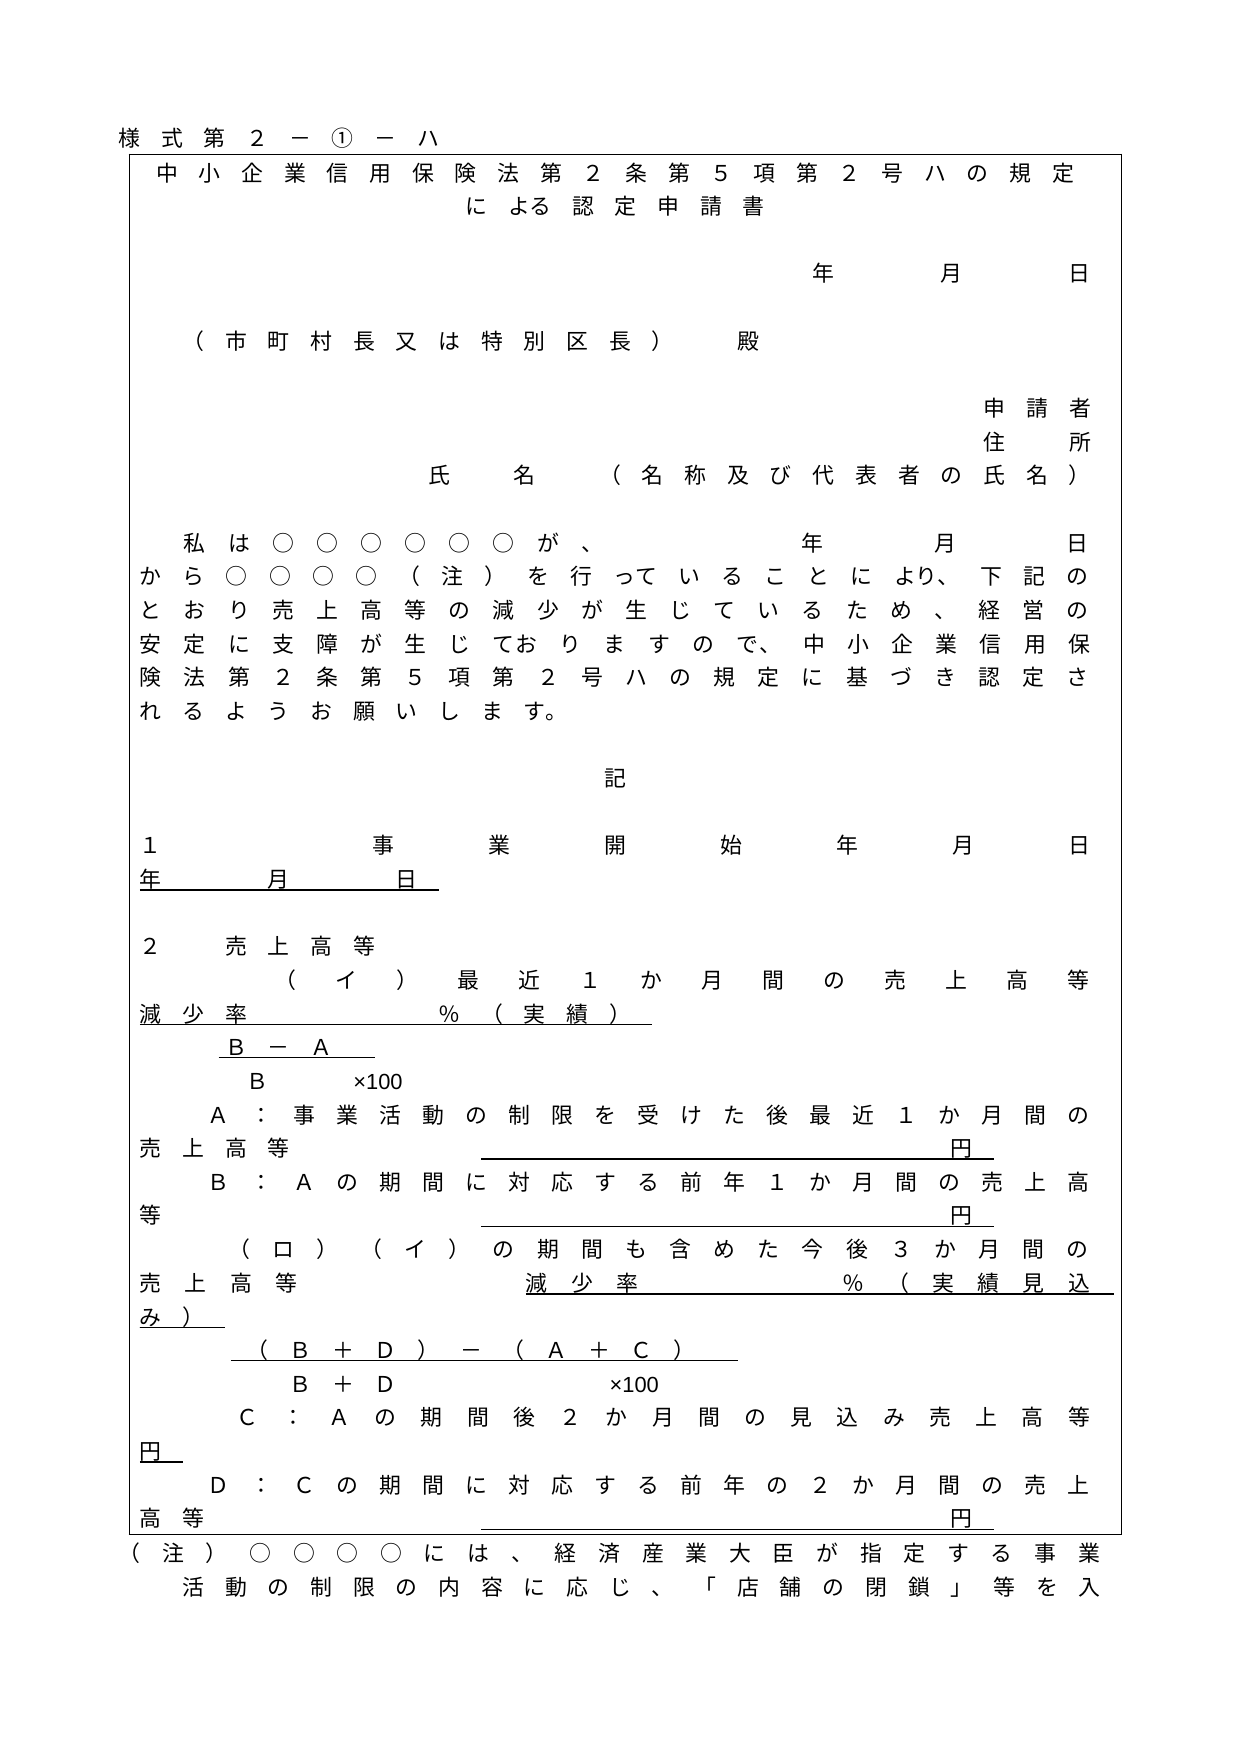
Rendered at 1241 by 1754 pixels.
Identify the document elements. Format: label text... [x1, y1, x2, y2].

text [118, 1535, 1122, 1602]
table_header 中小企業信用保険法第２条第５項第２号ハの規定による認定申請書 年 月 日 （市町村長又は特別区長） 殿 申請者 住 所 氏 名 （名称及び代表者の氏名） 私は○○○○○○が、 年 月 日から○○○○（注）を行っていることにより、下記のとおり売上高等の減少が生じているため、経営の安定に支障が生じておりますので、中小企業信用保険法第２条第５項第２号ハの規定に基づき認定されるようお願いします。 記 １ 事業開始年月日 年 月 日 ２ 売上高等 （イ）最近１か月間の売上高等 減少率 ％（実績） Ｂ－Ａ Ｂ ×100 Ａ：事業活動の制限を受けた後最近１か月間の売上高等 円 Ｂ：Ａの期間に対応する前年１か月間の売上高等 円 （ロ）（イ）の期間も含めた今後３か月間の売上高等 減少率 ％（実績見込み） （Ｂ＋Ｄ）－（Ａ＋Ｃ） Ｂ＋Ｄ ×100 Ｃ：Ａの期間後２か月間の見込み売上高等 円 Ｄ：Ｃの期間に対応する前年の２か月間の売上高等 円 [130, 155, 1121, 1534]
text 様式第２－①－ハ [118, 120, 1122, 153]
